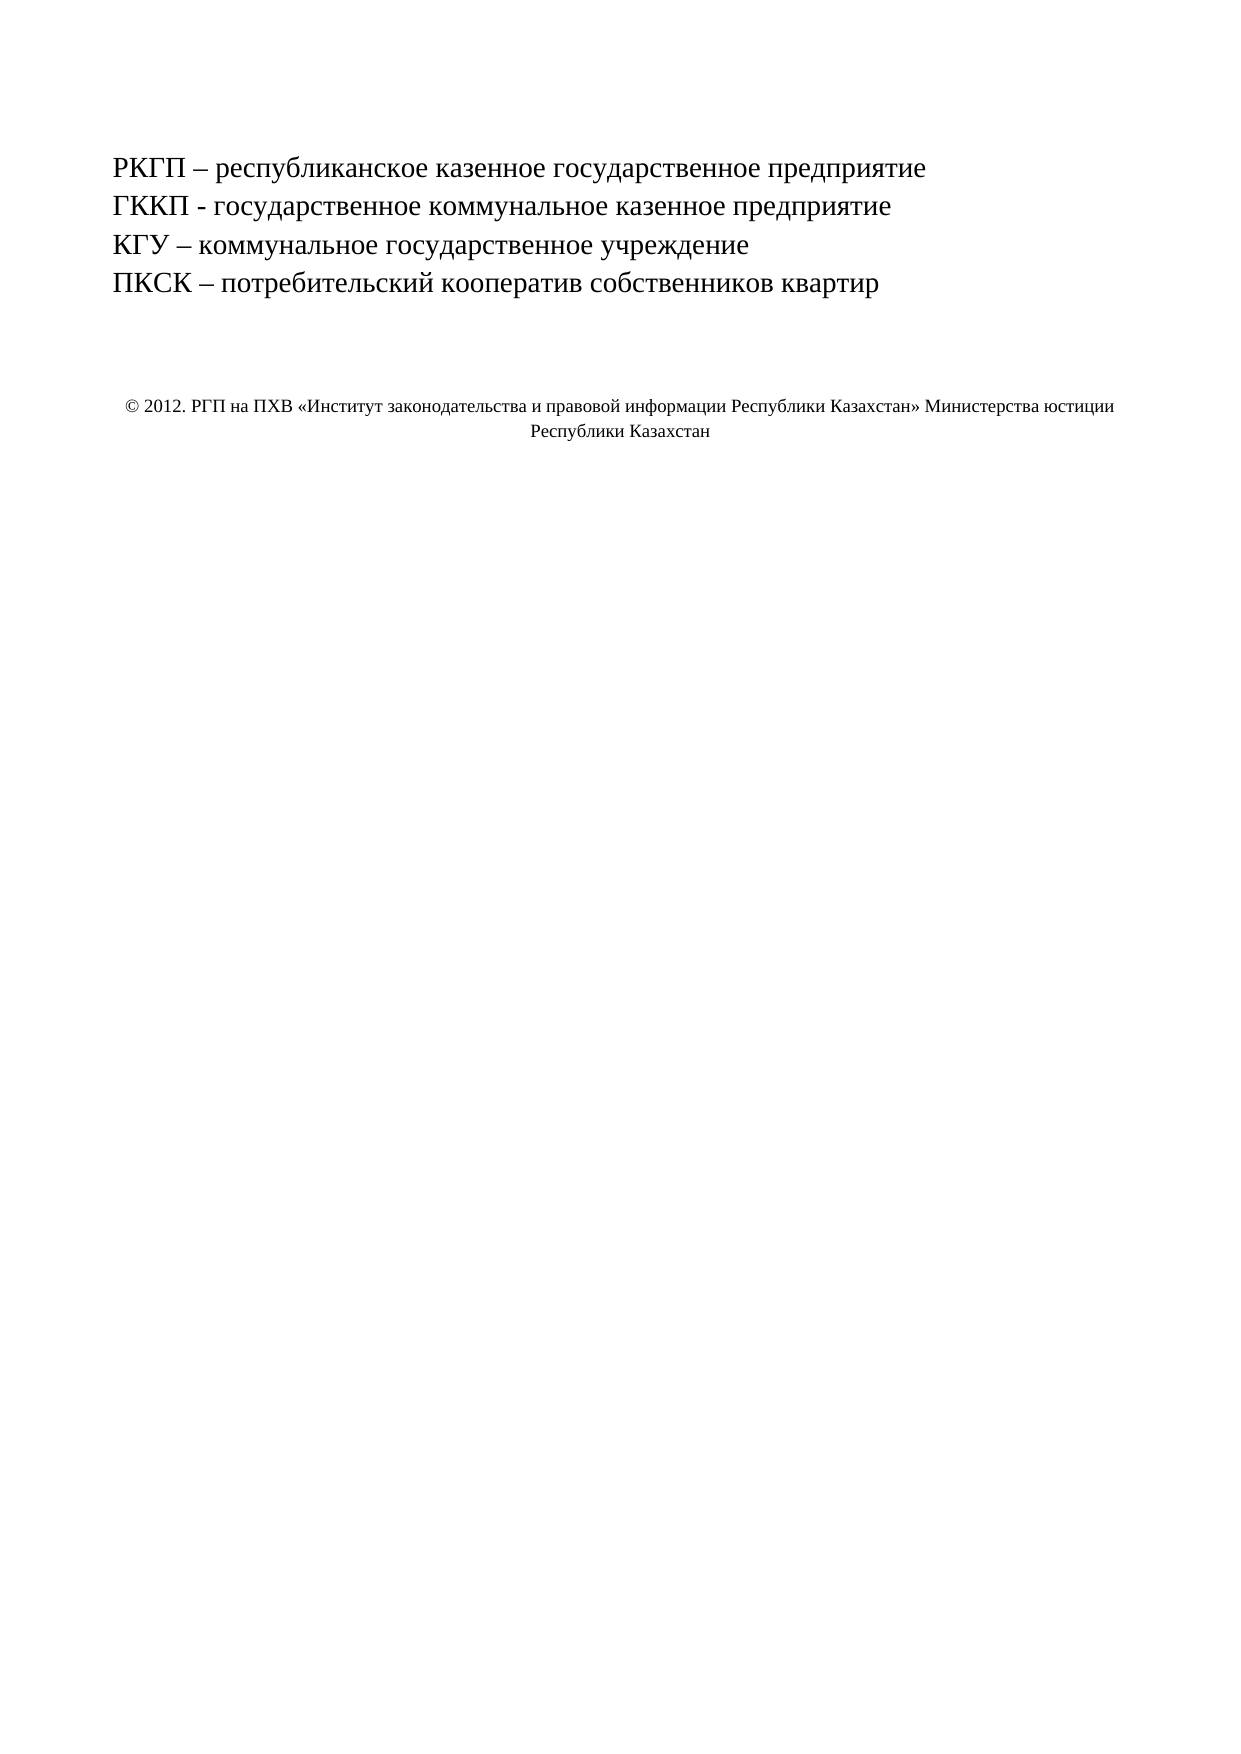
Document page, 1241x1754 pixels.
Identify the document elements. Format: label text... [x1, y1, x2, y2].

text ГККП - государственное коммунальное казенное предприятие [112, 188, 1128, 222]
text ПКСК – потребительский кооператив собственников квартир [112, 266, 1128, 299]
text РКГП – республиканское казенное государственное предприятие [112, 150, 1128, 183]
text КГУ – коммунальное государственное учреждение [112, 227, 1128, 261]
text © 2012. РГП на ПХВ «Институт законодательства и правовой информации Республики Казахстан» Министерства юстиции Республики Казахстан [112, 395, 1128, 441]
